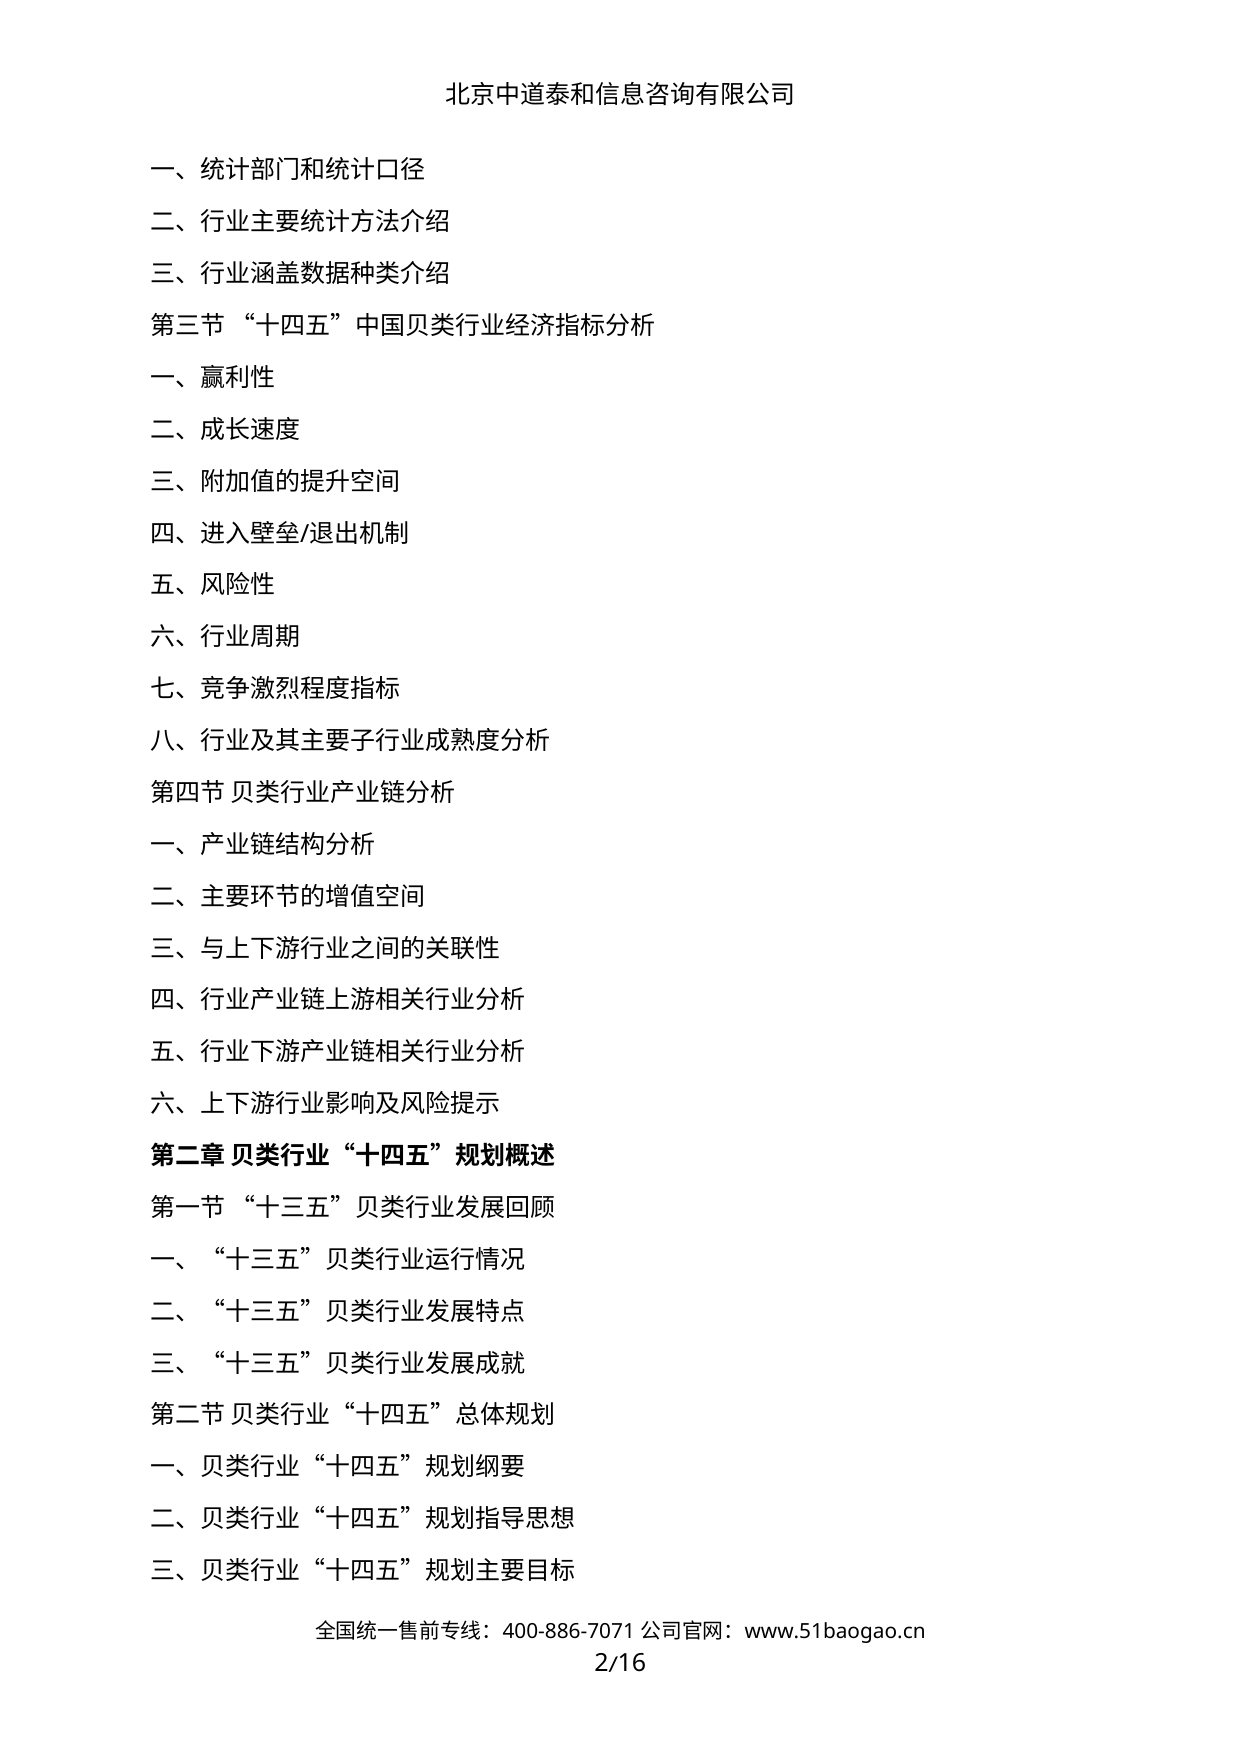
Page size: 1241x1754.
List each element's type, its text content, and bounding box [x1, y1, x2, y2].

text 三、“十三五”贝类行业发展成就 [150, 1343, 1090, 1379]
text 第四节 贝类行业产业链分析 [150, 772, 1090, 809]
text 六、行业周期 [150, 617, 1090, 653]
text 五、行业下游产业链相关行业分析 [150, 1032, 1090, 1068]
text 一、赢利性 [150, 357, 1090, 394]
text 六、上下游行业影响及风险提示 [150, 1084, 1090, 1120]
text 一、统计部门和统计口径 [150, 150, 1090, 186]
text 五、风险性 [150, 565, 1090, 601]
text 四、行业产业链上游相关行业分析 [150, 980, 1090, 1016]
text 一、产业链结构分析 [150, 824, 1090, 861]
text 一、“十三五”贝类行业运行情况 [150, 1239, 1090, 1276]
text 三、附加值的提升空间 [150, 461, 1090, 497]
text 二、成长速度 [150, 409, 1090, 446]
text 第二节 贝类行业“十四五”总体规划 [150, 1395, 1090, 1431]
text 第一节 “十三五”贝类行业发展回顾 [150, 1187, 1090, 1224]
text 二、主要环节的增值空间 [150, 876, 1090, 912]
text 第三节 “十四五”中国贝类行业经济指标分析 [150, 306, 1090, 342]
text 三、与上下游行业之间的关联性 [150, 928, 1090, 964]
text 四、进入壁垒/退出机制 [150, 513, 1090, 549]
text 三、行业涵盖数据种类介绍 [150, 254, 1090, 290]
text 三、贝类行业“十四五”规划主要目标 [150, 1551, 1090, 1587]
text 八、行业及其主要子行业成熟度分析 [150, 721, 1090, 757]
text 第二章 贝类行业“十四五”规划概述 [150, 1136, 1090, 1172]
text 七、竞争激烈程度指标 [150, 669, 1090, 705]
text 二、行业主要统计方法介绍 [150, 202, 1090, 238]
text 二、“十三五”贝类行业发展特点 [150, 1291, 1090, 1327]
text 二、贝类行业“十四五”规划指导思想 [150, 1499, 1090, 1535]
text 一、贝类行业“十四五”规划纲要 [150, 1447, 1090, 1483]
